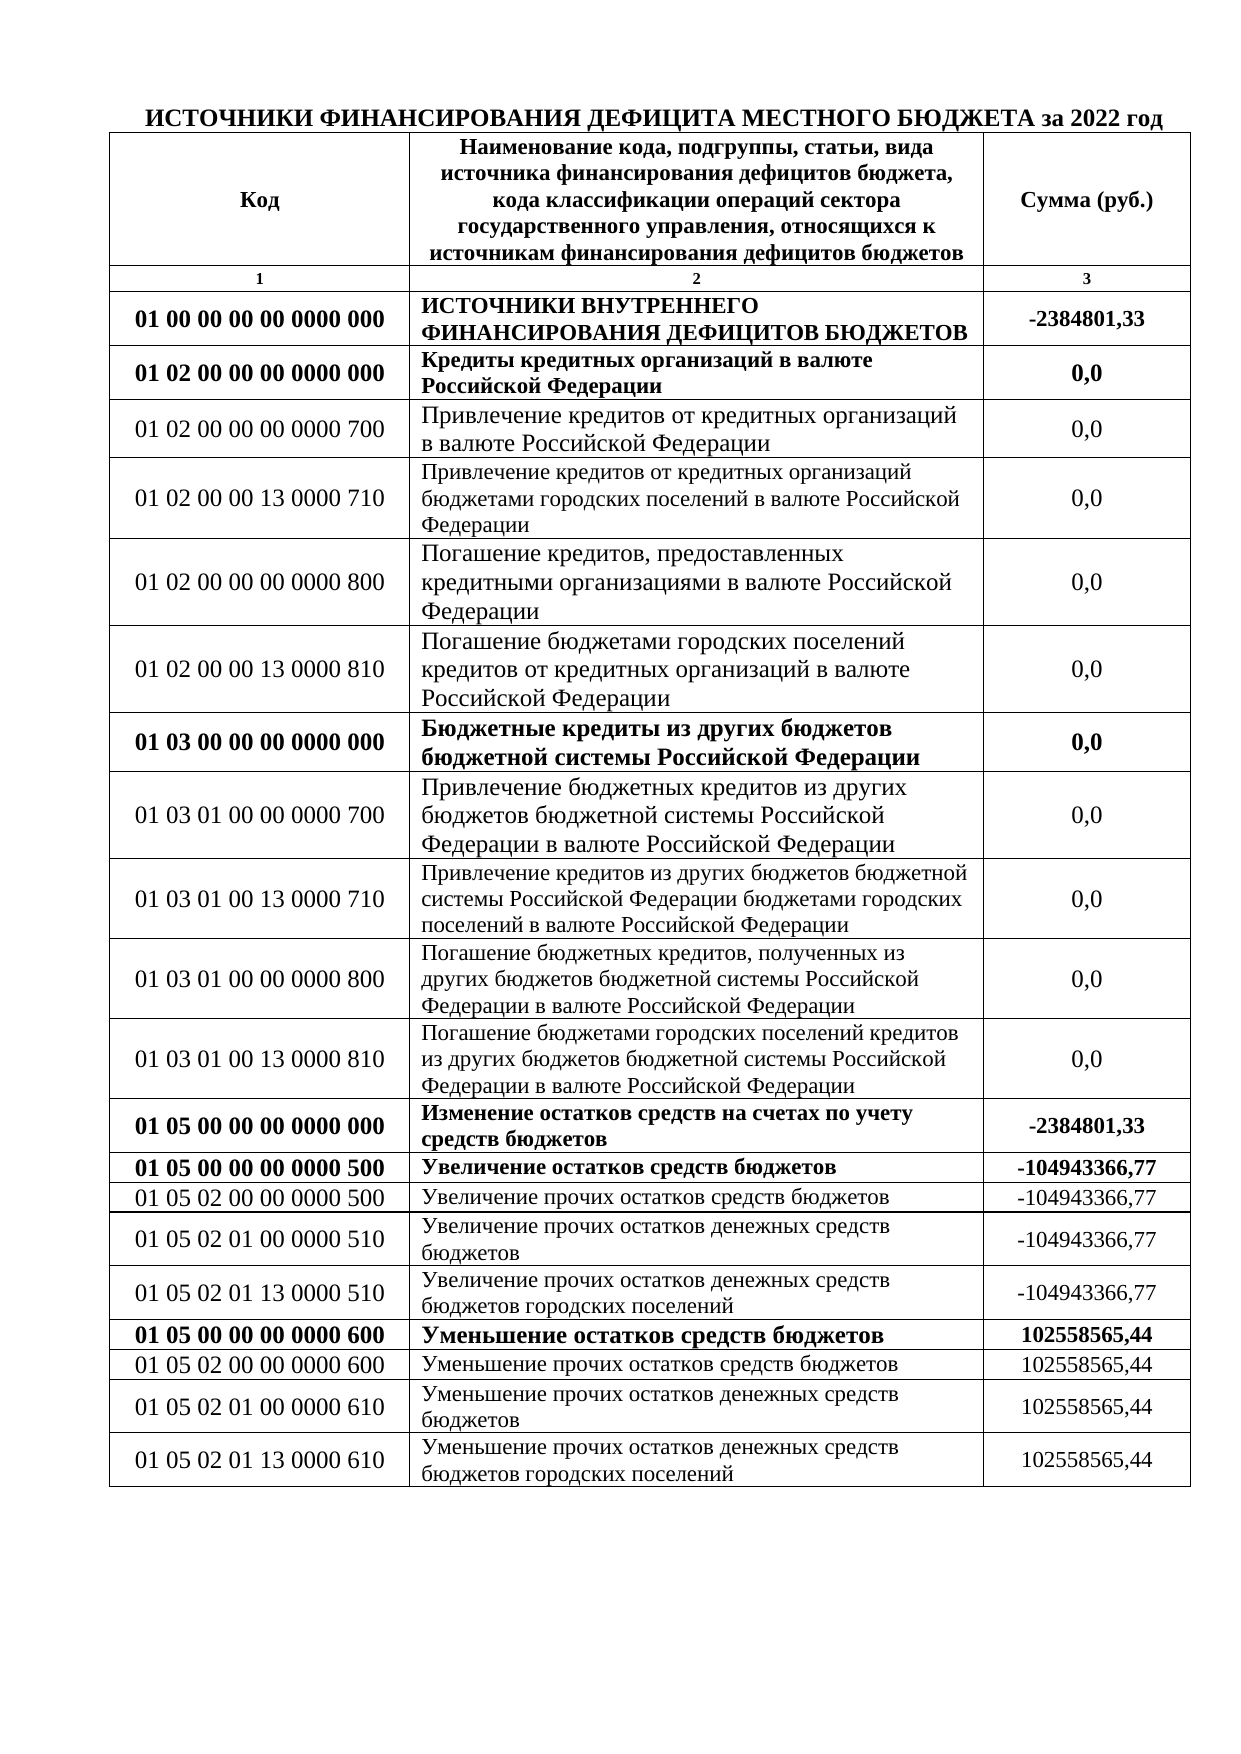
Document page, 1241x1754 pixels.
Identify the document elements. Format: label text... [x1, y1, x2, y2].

table_cell 0,0 [984, 939, 1190, 1018]
table_cell 01 03 00 00 00 0000 000 [110, 713, 409, 771]
table_cell Уменьшение прочих остатков денежных средств бюджетов [410, 1380, 983, 1432]
table_cell Увеличение остатков средств бюджетов [410, 1153, 983, 1182]
table_cell Погашение бюджетами городских поселений кредитов из других бюджетов бюджетной системы Российской Федерации в валюте Российской Федерации [410, 1019, 983, 1098]
table_cell 102558565,44 [984, 1320, 1190, 1349]
table_cell 01 05 02 01 00 0000 610 [110, 1380, 409, 1432]
table_cell 0,0 [984, 859, 1190, 938]
table_cell Привлечение кредитов от кредитных организаций в валюте Российской Федерации [410, 400, 983, 457]
table_cell 0,0 [984, 772, 1190, 858]
table_cell 01 02 00 00 13 0000 810 [110, 626, 409, 712]
table_cell 01 03 01 00 00 0000 800 [110, 939, 409, 1018]
table_cell 01 05 00 00 00 0000 500 [110, 1153, 409, 1182]
table_cell 3 [984, 266, 1190, 291]
table_cell Бюджетные кредиты из других бюджетов бюджетной системы Российской Федерации [410, 713, 983, 771]
table_cell Привлечение кредитов от кредитных организаций бюджетами городских поселений в валюте Российской Федерации [410, 458, 983, 537]
table_cell 01 02 00 00 00 0000 800 [110, 539, 409, 625]
table_cell 01 05 02 00 00 0000 500 [110, 1183, 409, 1211]
table_cell -104943366,77 [984, 1153, 1190, 1182]
table_cell 01 05 00 00 00 0000 600 [110, 1320, 409, 1349]
table_cell 0,0 [984, 400, 1190, 457]
table_cell -2384801,33 [984, 292, 1190, 345]
table_cell 0,0 [984, 346, 1190, 399]
table_cell Погашение бюджетных кредитов, полученных из других бюджетов бюджетной системы Российской Федерации в валюте Российской Федерации [410, 939, 983, 1018]
table_cell -104943366,77 [984, 1266, 1190, 1319]
table_cell 01 03 01 00 13 0000 710 [110, 859, 409, 938]
table_cell 0,0 [984, 713, 1190, 771]
table_cell Кредиты кредитных организаций в валюте Российской Федерации [410, 346, 983, 399]
table_header Код [110, 133, 409, 265]
table_cell Увеличение прочих остатков денежных средств бюджетов городских поселений [410, 1266, 983, 1319]
table_cell 102558565,44 [984, 1380, 1190, 1432]
table_cell 01 02 00 00 00 0000 000 [110, 346, 409, 399]
table_cell 0,0 [984, 626, 1190, 712]
table_cell Погашение кредитов, предоставленных кредитными организациями в валюте Российской Федерации [410, 539, 983, 625]
table_cell Уменьшение прочих остатков средств бюджетов [410, 1350, 983, 1378]
table_cell 01 05 02 01 13 0000 510 [110, 1266, 409, 1319]
table_cell 01 02 00 00 13 0000 710 [110, 458, 409, 537]
table_cell Привлечение бюджетных кредитов из других бюджетов бюджетной системы Российской Федерации в валюте Российской Федерации [410, 772, 983, 858]
table_cell Погашение бюджетами городских поселений кредитов от кредитных организаций в валюте Российской Федерации [410, 626, 983, 712]
table_cell Увеличение прочих остатков денежных средств бюджетов [410, 1213, 983, 1265]
table_cell 01 05 02 01 13 0000 610 [110, 1433, 409, 1486]
table_cell 1 [110, 266, 409, 291]
table_cell 0,0 [984, 1019, 1190, 1098]
table_cell 01 05 00 00 00 0000 000 [110, 1099, 409, 1152]
table_cell ИСТОЧНИКИ ВНУТРЕННЕГО ФИНАНСИРОВАНИЯ ДЕФИЦИТОВ БЮДЖЕТОВ [410, 292, 983, 345]
table_cell -104943366,77 [984, 1183, 1190, 1211]
text ИСТОЧНИКИ ФИНАНСИРОВАНИЯ ДЕФИЦИТА МЕСТНОГО БЮДЖЕТА за 2022 год [112, 103, 1196, 132]
table_cell 102558565,44 [984, 1433, 1190, 1486]
table_cell Уменьшение остатков средств бюджетов [410, 1320, 983, 1349]
table_cell -2384801,33 [984, 1099, 1190, 1152]
table_cell 0,0 [984, 458, 1190, 537]
table_cell Изменение остатков средств на счетах по учету средств бюджетов [410, 1099, 983, 1152]
table_cell 01 03 01 00 00 0000 700 [110, 772, 409, 858]
table_header Сумма (руб.) [984, 133, 1190, 265]
table_cell Увеличение прочих остатков средств бюджетов [410, 1183, 983, 1211]
table_cell 102558565,44 [984, 1350, 1190, 1378]
table_cell 01 05 02 01 00 0000 510 [110, 1213, 409, 1265]
table_cell 2 [410, 266, 983, 291]
table_cell Уменьшение прочих остатков денежных средств бюджетов городских поселений [410, 1433, 983, 1486]
table_cell 0,0 [984, 539, 1190, 625]
table_cell 01 02 00 00 00 0000 700 [110, 400, 409, 457]
table_cell 01 00 00 00 00 0000 000 [110, 292, 409, 345]
table_header Наименование кода, подгруппы, статьи, вида источника финансирования дефицитов бюджета, кода классификации операций сектора государственного управления, относящихся к источникам финансирования дефицитов бюджетов [410, 133, 983, 265]
table_cell 01 05 02 00 00 0000 600 [110, 1350, 409, 1378]
table_cell 01 03 01 00 13 0000 810 [110, 1019, 409, 1098]
table_cell -104943366,77 [984, 1213, 1190, 1265]
table_cell Привлечение кредитов из других бюджетов бюджетной системы Российской Федерации бюджетами городских поселений в валюте Российской Федерации [410, 859, 983, 938]
